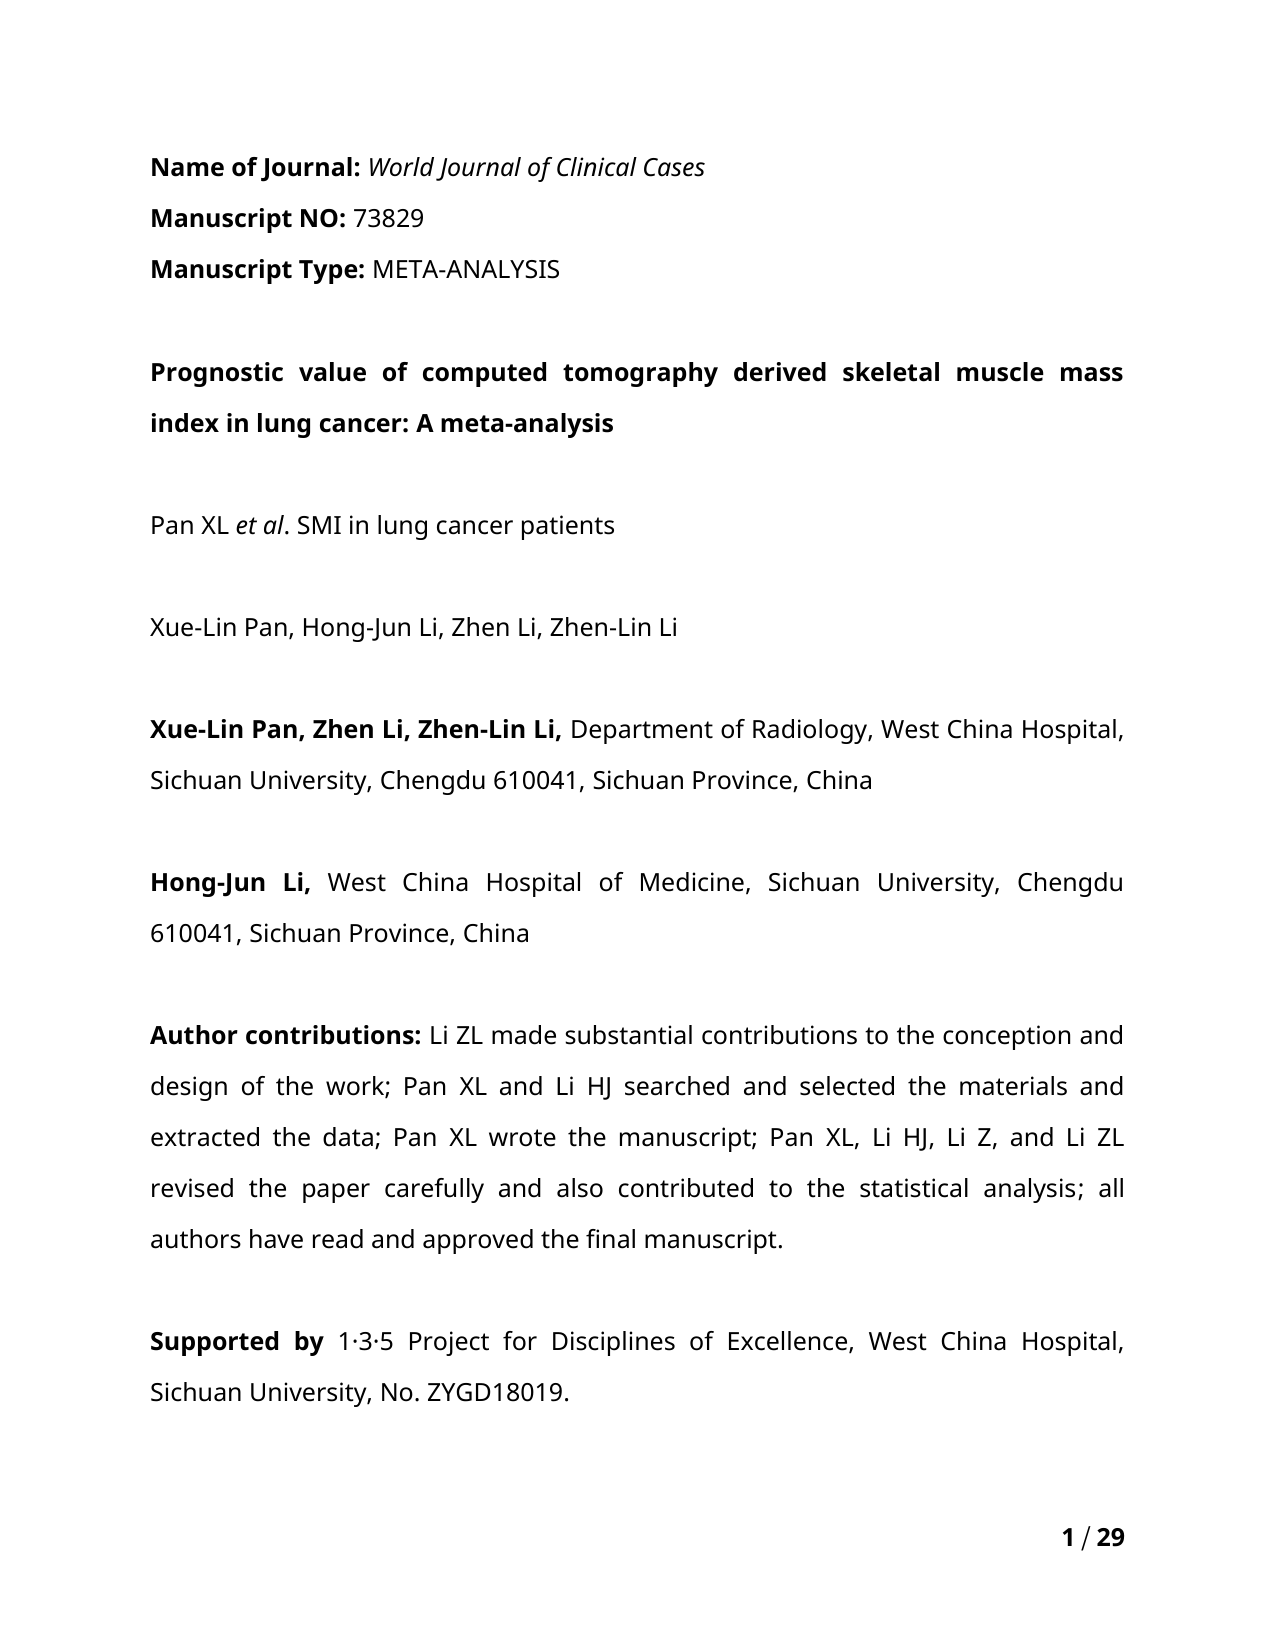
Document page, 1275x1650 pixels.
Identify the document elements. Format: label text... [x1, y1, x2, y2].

text Supported by 1·3·5 Project for Disciplines of Excellence, West China Hospital, Sichuan University, No. ZYGD18019. [150, 1324, 1125, 1409]
text Xue-Lin Pan, Zhen Li, Zhen-Lin Li, Department of Radiology, West China Hospital, Sichuan University, Chengdu 610041, Sichuan Province, China [150, 711, 1125, 797]
text Manuscript NO: 73829 [150, 201, 1125, 235]
text Author contributions: Li ZL made substantial contributions to the conception and design of the work; Pan XL and Li HJ searched and selected the materials and extracted the data; Pan XL wrote the manuscript; Pan XL, Li HJ, Li Z, and Li ZL revised the paper carefully and also contributed to the statistical analysis; all authors have read and approved the final manuscript. [150, 1018, 1125, 1256]
text Name of Journal: World Journal of Clinical Cases [150, 150, 1125, 184]
text Xue-Lin Pan, Hong-Jun Li, Zhen Li, Zhen-Lin Li [150, 609, 1125, 643]
text Prognostic value of computed tomography derived skeletal muscle mass index in lung cancer: A meta-analysis [150, 354, 1125, 439]
text Hong-Jun Li, West China Hospital of Medicine, Sichuan University, Chengdu 610041, Sichuan Province, China [150, 864, 1125, 950]
text Pan XL et al. SMI in lung cancer patients [150, 507, 1125, 541]
text Manuscript Type: META-ANALYSIS [150, 252, 1125, 286]
